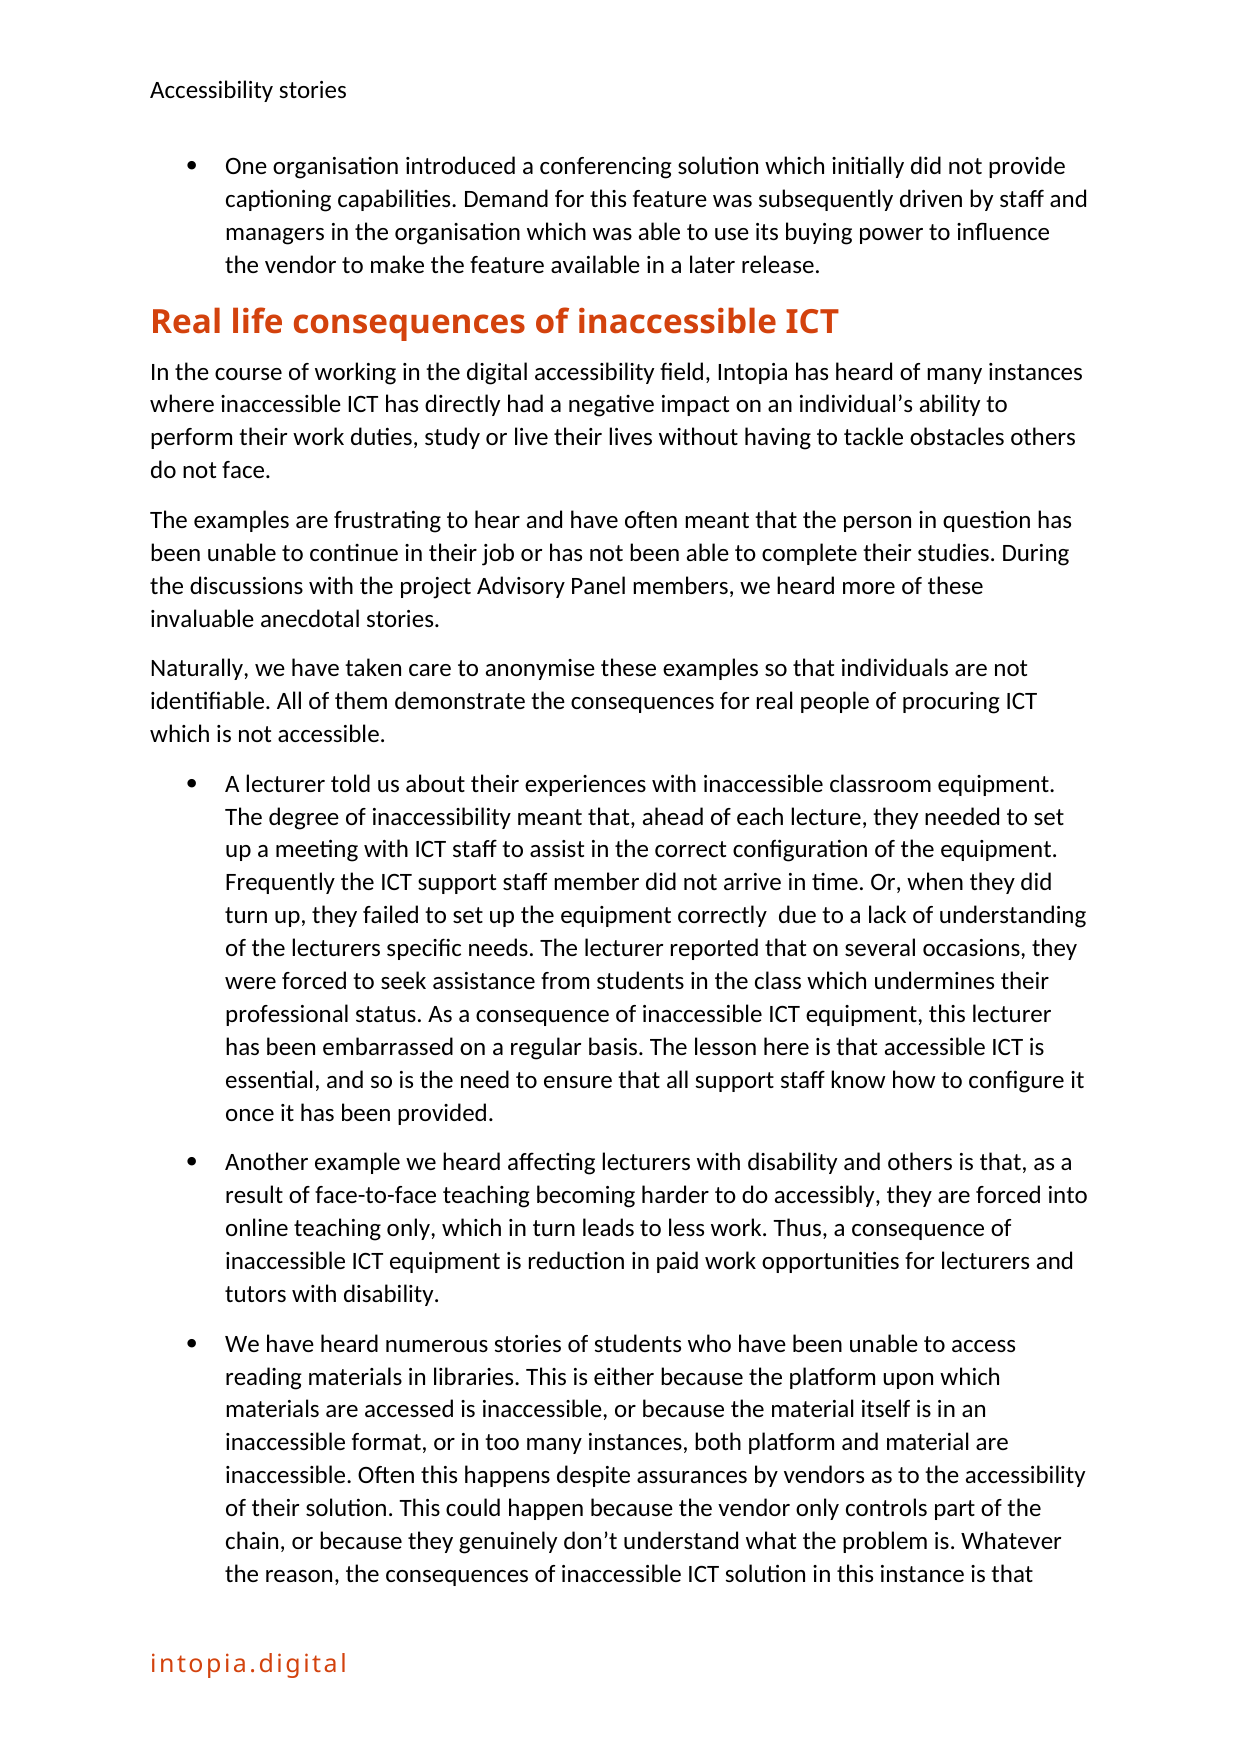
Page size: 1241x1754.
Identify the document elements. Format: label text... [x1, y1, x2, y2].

list One organisation introduced a conferencing solution which initially did not provide captioning capabilities. Demand for this feature was subsequently driven by staff and managers in the organisation which was able to use its buying power to influence the vendor to make the feature available in a later release. [187, 150, 1090, 279]
list Another example we heard affecting lecturers with disability and others is that, as a result of face-to-face teaching becoming harder to do accessibly, they are forced into online teaching only, which in turn leads to less work. Thus, a consequence of inaccessible ICT equipment is reduction in paid work opportunities for lecturers and tutors with disability. [187, 1146, 1090, 1309]
list A lecturer told us about their experiences with inaccessible classroom equipment. The degree of inaccessibility meant that, ahead of each lecture, they needed to set up a meeting with ICT staff to assist in the correct configuration of the equipment. Frequently the ICT support staff member did not arrive in time. Or, when they did turn up, they failed to set up the equipment correctly due to a lack of understanding of the lecturers specific needs. The lecturer reported that on several occasions, they were forced to seek assistance from students in the class which undermines their professional status. As a consequence of inaccessible ICT equipment, this lecturer has been embarrassed on a regular basis. The lesson here is that accessible ICT is essential, and so is the need to ensure that all support staff know how to configure it once it has been provided. [187, 768, 1090, 1127]
text Naturally, we have taken care to anonymise these examples so that individuals are not identifiable. All of them demonstrate the consequences for real people of procuring ICT which is not accessible. [150, 652, 1090, 749]
text In the course of working in the digital accessibility field, Intopia has heard of many instances where inaccessible ICT has directly had a negative impact on an individual’s ability to perform their work duties, study or live their lives without having to tackle obstacles others do not face. [150, 356, 1090, 485]
text The examples are frustrating to hear and have often meant that the person in question has been unable to continue in their job or has not been able to complete their studies. During the discussions with the project Advisory Panel members, we heard more of these invaluable anecdotal stories. [150, 504, 1090, 633]
subtitle Real life consequences of inaccessible ICT [150, 298, 1090, 344]
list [187, 1328, 1090, 1589]
